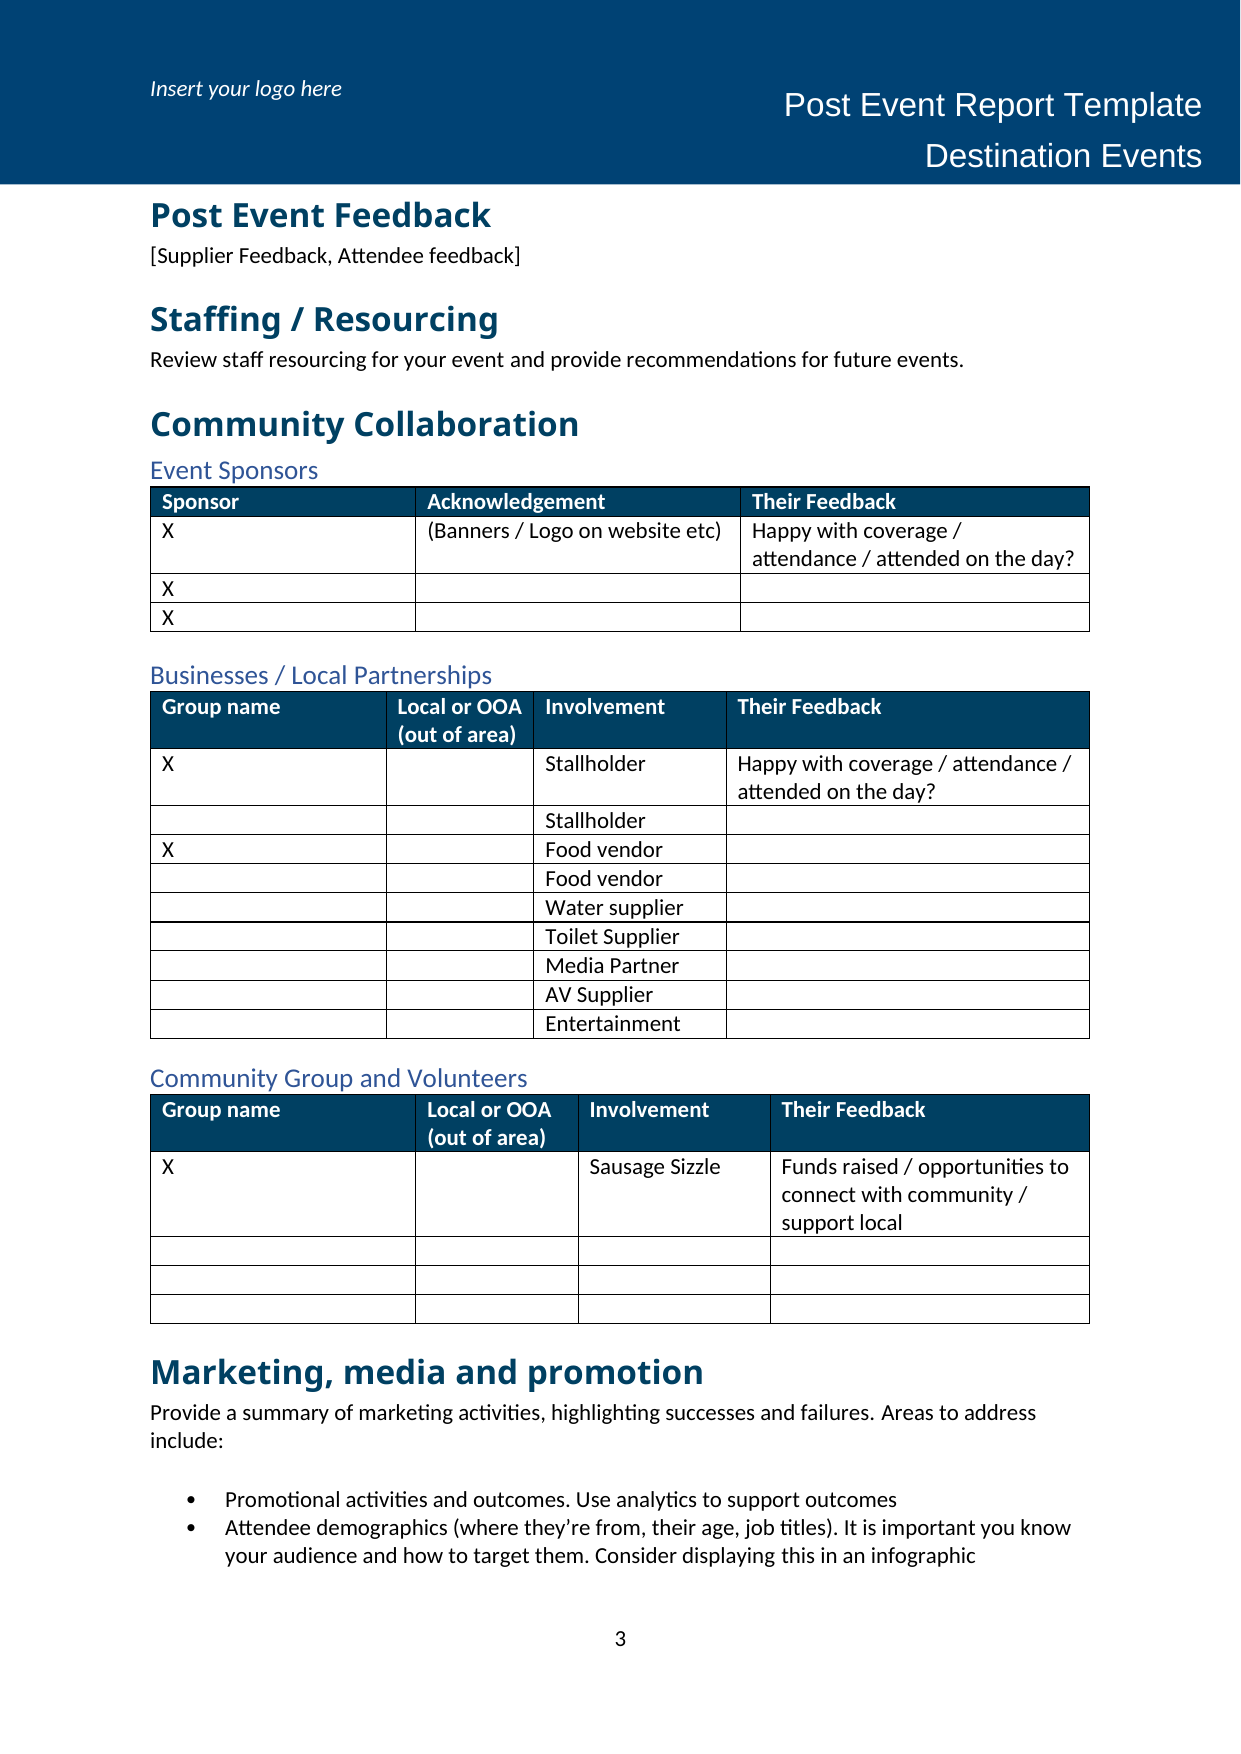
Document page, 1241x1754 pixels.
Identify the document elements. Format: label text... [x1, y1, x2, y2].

table_cell X [151, 603, 415, 631]
table_cell Media Partner [534, 951, 726, 979]
table_cell [741, 603, 1089, 631]
table_cell [387, 893, 533, 921]
table_cell [151, 1237, 415, 1265]
table_header Involvement [534, 692, 726, 748]
table_cell [151, 893, 386, 921]
list Attendee demographics (where they’re from, their age, job titles). It is important you know your audience and how to target them. Consider displaying this in an infographic [187, 1513, 1090, 1569]
subtitle Marketing, media and promotion [150, 1349, 1090, 1394]
table_cell [727, 1010, 1089, 1038]
table_header Group name [151, 692, 386, 748]
text [Supplier Feedback, Attendee feedback] [150, 241, 1090, 269]
table_cell Food vendor [534, 864, 726, 892]
table_cell X [151, 574, 415, 602]
table_header Local or OOA (out of area) [387, 692, 533, 748]
table_cell (Banners / Logo on website etc) [416, 517, 740, 573]
table_cell [387, 1010, 533, 1038]
table_header Local or OOA (out of area) [416, 1095, 578, 1151]
table_cell [151, 981, 386, 1008]
subtitle Event Sponsors [150, 453, 1090, 486]
table_cell [727, 981, 1089, 1008]
table_cell Stallholder [534, 806, 726, 834]
table_cell [387, 951, 533, 979]
subtitle Businesses / Local Partnerships [150, 658, 1090, 691]
table_cell [579, 1266, 770, 1294]
table_cell Food vendor [534, 835, 726, 863]
table_cell [741, 574, 1089, 602]
table_cell [151, 923, 386, 950]
table_header Sponsor [151, 488, 415, 516]
table_cell X [151, 749, 386, 805]
table_cell X [151, 1152, 415, 1236]
text Review staff resourcing for your event and provide recommendations for future events. [150, 345, 1090, 373]
table_cell [416, 574, 740, 602]
table_cell [727, 835, 1089, 863]
table_header Their Feedback [771, 1095, 1089, 1151]
table_cell [727, 951, 1089, 979]
subtitle Staffing / Resourcing [150, 296, 1090, 342]
subtitle Community Group and Volunteers [150, 1061, 1090, 1094]
table_cell Stallholder [534, 749, 726, 805]
text Provide a summary of marketing activities, highlighting successes and failures. Areas to address include: [150, 1398, 1090, 1454]
table_cell [151, 1010, 386, 1038]
table_cell Water supplier [534, 893, 726, 921]
table_cell [387, 806, 533, 834]
table_cell X [151, 517, 415, 573]
table_header Acknowledgement [416, 488, 740, 516]
table_header Group name [151, 1095, 415, 1151]
table_cell [727, 923, 1089, 950]
table_cell Happy with coverage / attendance / attended on the day? [741, 517, 1089, 573]
table_cell Funds raised / opportunities to connect with community / support local [771, 1152, 1089, 1236]
subtitle Post Event Feedback [150, 192, 1090, 237]
table_cell [387, 749, 533, 805]
table_cell Happy with coverage / attendance / attended on the day? [727, 749, 1089, 805]
table_cell Toilet Supplier [534, 923, 726, 950]
table_cell [771, 1266, 1089, 1294]
table_cell [771, 1295, 1089, 1323]
table_cell [416, 1295, 578, 1323]
subtitle Community Collaboration [150, 400, 1090, 446]
table_header Their Feedback [727, 692, 1089, 748]
table_cell [387, 923, 533, 950]
table_cell [771, 1237, 1089, 1265]
table_cell [727, 864, 1089, 892]
table_cell [387, 864, 533, 892]
table_cell [416, 603, 740, 631]
table_cell Entertainment [534, 1010, 726, 1038]
table_cell [579, 1295, 770, 1323]
table_cell [579, 1237, 770, 1265]
table_cell X [151, 835, 386, 863]
table_cell [416, 1152, 578, 1236]
list Promotional activities and outcomes. Use analytics to support outcomes [187, 1485, 1090, 1513]
table_cell Sausage Sizzle [579, 1152, 770, 1236]
table_cell AV Supplier [534, 981, 726, 1008]
table_header Their Feedback [741, 488, 1089, 516]
table_cell [151, 1295, 415, 1323]
table_header Involvement [579, 1095, 770, 1151]
table_cell [727, 893, 1089, 921]
table_cell [727, 806, 1089, 834]
table_cell [416, 1266, 578, 1294]
table_cell [416, 1237, 578, 1265]
table_cell [387, 981, 533, 1008]
table_cell [151, 1266, 415, 1294]
table_cell [387, 835, 533, 863]
table_cell [151, 806, 386, 834]
table_cell [151, 951, 386, 979]
table_cell [151, 864, 386, 892]
